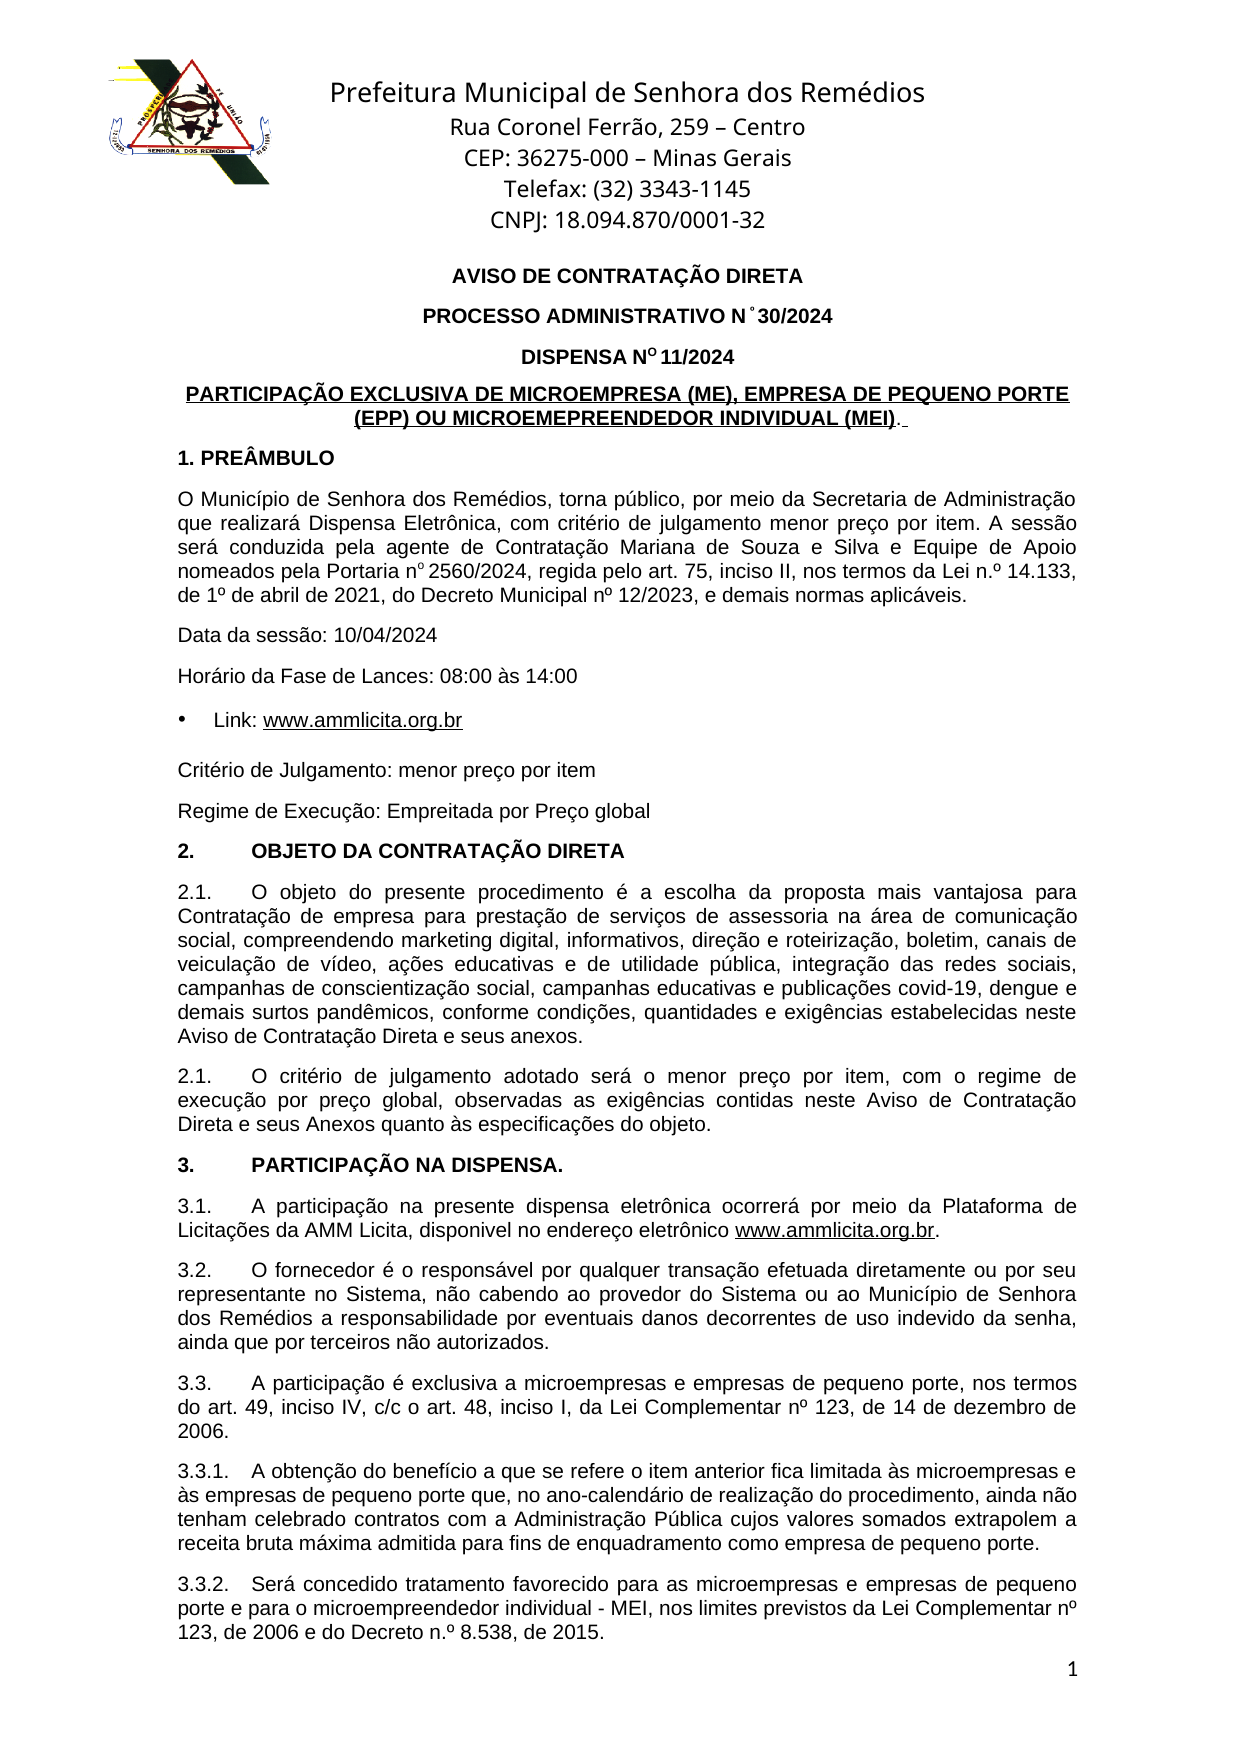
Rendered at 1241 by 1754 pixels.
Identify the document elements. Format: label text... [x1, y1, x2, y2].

text 3. PARTICIPAÇÃO NA DISPENSA. [177, 1153, 1078, 1177]
text 2.1. O critério de julgamento adotado será o menor preço por item, com o regime de execução por preço global, observadas as exigências contidas neste Aviso de Contratação Direta e seus Anexos quanto às especificações do objeto. [177, 1064, 1078, 1136]
text 2. OBJETO DA CONTRATAÇÃO DIRETA [177, 839, 1078, 863]
subtitle DISPENSA NO 11/2024 [177, 345, 1078, 369]
text Regime de Execução: Empreitada por Preço global [177, 799, 1078, 823]
text PROCESSO ADMINISTRATIVO N º 30/2024 [177, 304, 1078, 328]
text 3.3.1. A obtenção do benefício a que se refere o item anterior fica limitada às microempresas e às empresas de pequeno porte que, no ano-calendário de realização do procedimento, ainda não tenham celebrado contratos com a Administração Pública cujos valores somados extrapolem a receita bruta máxima admitida para fins de enquadramento como empresa de pequeno porte. [177, 1459, 1078, 1555]
text Critério de Julgamento: menor preço por item [177, 758, 1078, 782]
text 1. PREÂMBULO [177, 446, 1078, 470]
text O Município de Senhora dos Remédios, torna público, por meio da Secretaria de Administração que realizará Dispensa Eletrônica, com critério de julgamento menor preço por item. A sessão será conduzida pela agente de Contratação Mariana de Souza e Silva e Equipe de Apoio nomeados pela Portaria no 2560/2024, regida pelo art. 75, inciso II, nos termos da Lei n.º 14.133, de 1º de abril de 2021, do Decreto Municipal nº 12/2023, e demais normas aplicáveis. [177, 487, 1078, 606]
text 3.2. O fornecedor é o responsável por qualquer transação efetuada diretamente ou por seu representante no Sistema, não cabendo ao provedor do Sistema ou ao Município de Senhora dos Remédios a responsabilidade por eventuais danos decorrentes de uso indevido da senha, ainda que por terceiros não autorizados. [177, 1258, 1078, 1354]
text Data da sessão: 10/04/2024 [177, 623, 1078, 647]
text 3.3. A participação é exclusiva a microempresas e empresas de pequeno porte, nos termos do art. 49, inciso IV, c/c o art. 48, inciso I, da Lei Complementar nº 123, de 14 de dezembro de 2006. [177, 1371, 1078, 1442]
text 3.1. A participação na presente dispensa eletrônica ocorrerá por meio da Plataforma de Licitações da AMM Licita, disponivel no endereço eletrônico www.ammlicita.org.br. [177, 1193, 1078, 1241]
text AVISO DE CONTRATAÇÃO DIRETA [177, 264, 1078, 288]
text 3.3.2. Será concedido tratamento favorecido para as microempresas e empresas de pequeno porte e para o microempreendedor individual - MEI, nos limites previstos da Lei Complementar nº 123, de 2006 e do Decreto n.º 8.538, de 2015. [177, 1572, 1078, 1643]
text PARTICIPAÇÃO EXCLUSIVA DE MICROEMPRESA (ME), EMPRESA DE PEQUENO PORTE (EPP) OU MICROEMEPREENDEDOR INDIVIDUAL (MEI). [177, 381, 1078, 429]
list Link: www.ammlicita.org.br [177, 704, 1078, 733]
text 2.1. O objeto do presente procedimento é a escolha da proposta mais vantajosa para Contratação de empresa para prestação de serviços de assessoria na área de comunicação social, compreendendo marketing digital, informativos, direção e roteirização, boletim, canais de veiculação de vídeo, ações educativas e de utilidade pública, integração das redes sociais, campanhas de conscientização social, campanhas educativas e publicações covid-19, dengue e demais surtos pandêmicos, conforme condições, quantidades e exigências estabelecidas neste Aviso de Contratação Direta e seus anexos. [177, 880, 1078, 1048]
text Horário da Fase de Lances: 08:00 às 14:00 [177, 664, 1078, 688]
